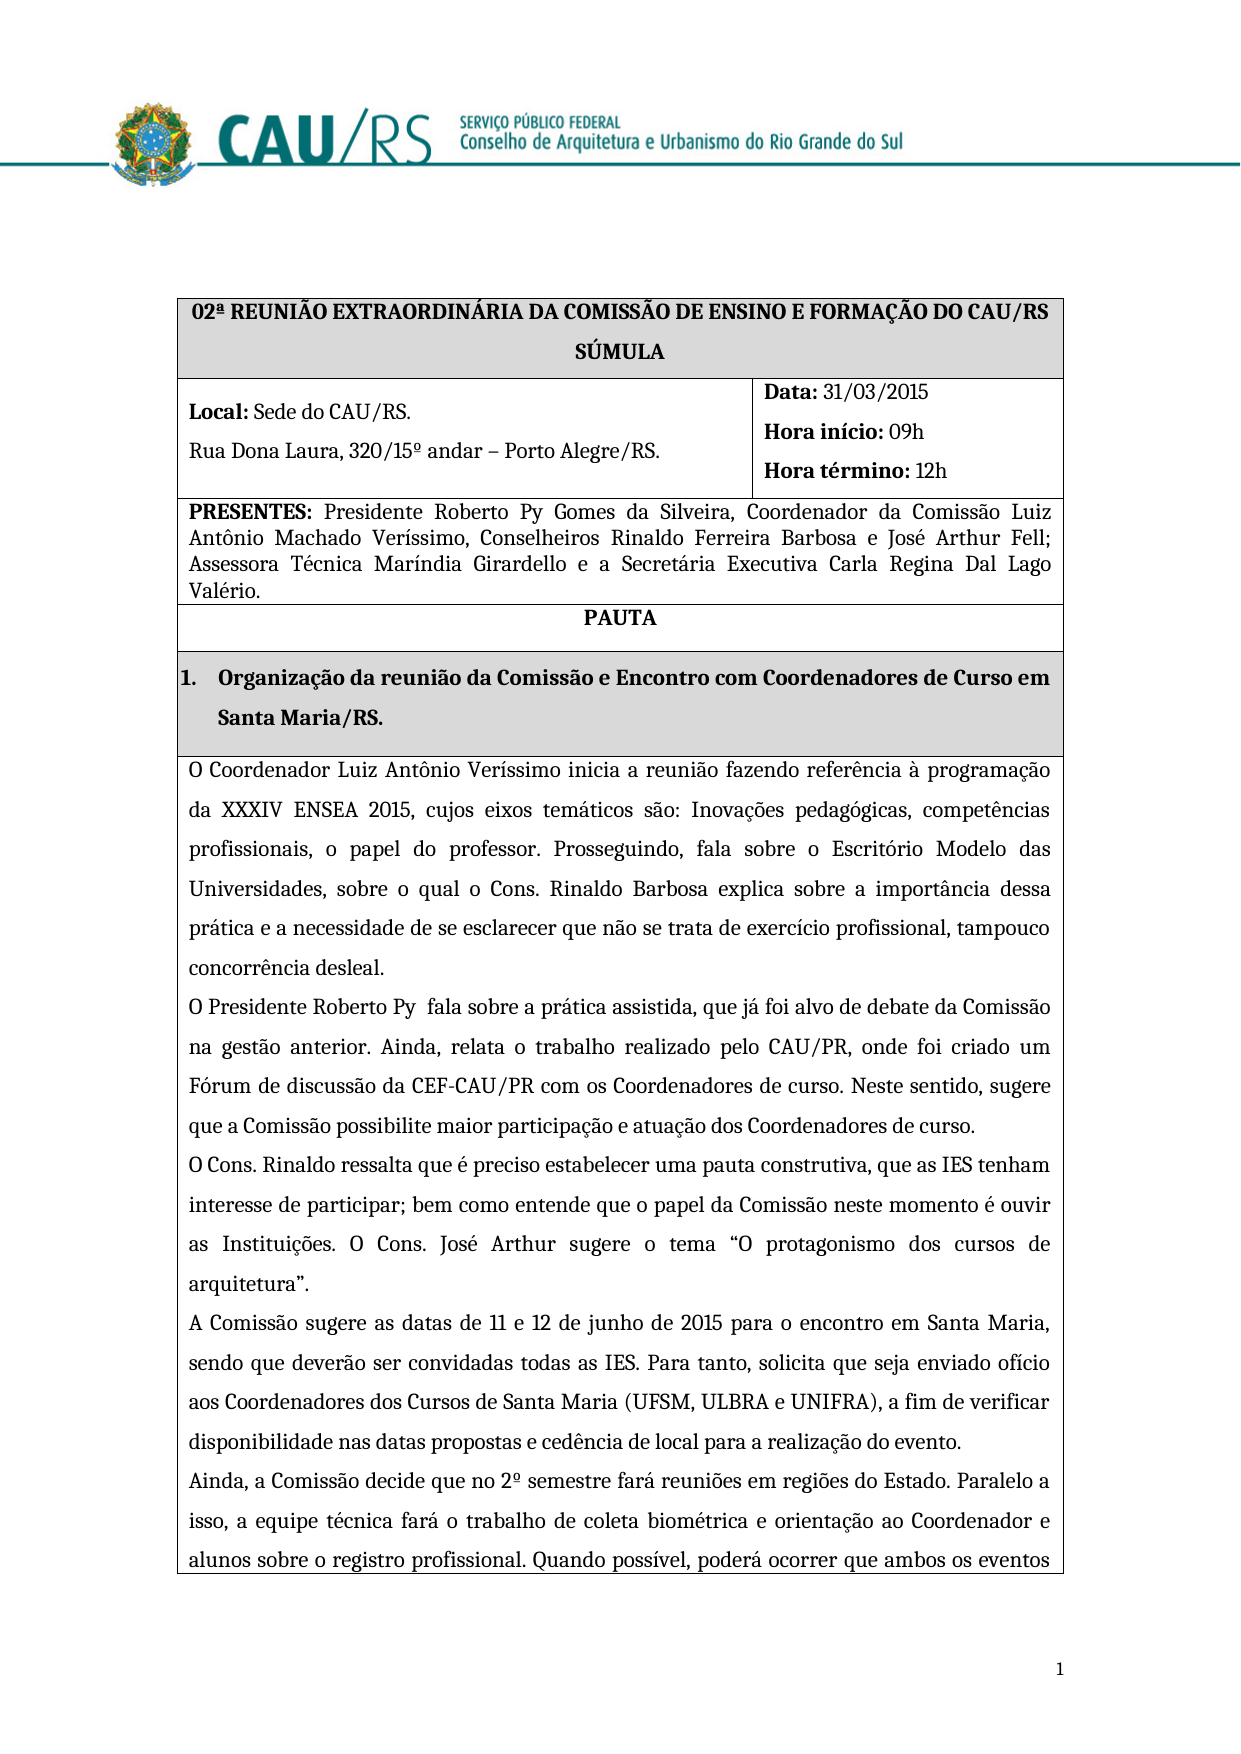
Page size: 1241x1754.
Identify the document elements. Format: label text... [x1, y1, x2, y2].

table_cell Local: Sede do CAU/RS. Rua Dona Laura, 320/15º andar – Porto Alegre/RS. [178, 379, 752, 497]
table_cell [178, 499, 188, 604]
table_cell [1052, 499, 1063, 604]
table_header 02ª REUNIÃO EXTRAORDINÁRIA DA COMISSÃO DE ENSINO E FORMAÇÃO DO CAU/RS SÚMULA [178, 299, 1063, 378]
table_cell PAUTA [178, 605, 1063, 651]
table_cell Organização da reunião da Comissão e Encontro com Coordenadores de Curso em Santa Maria/RS. [178, 652, 1063, 756]
picture [0, 36, 1241, 197]
table_cell Data: 31/03/2015 Hora início: 09h Hora término: 12h [753, 379, 1063, 497]
